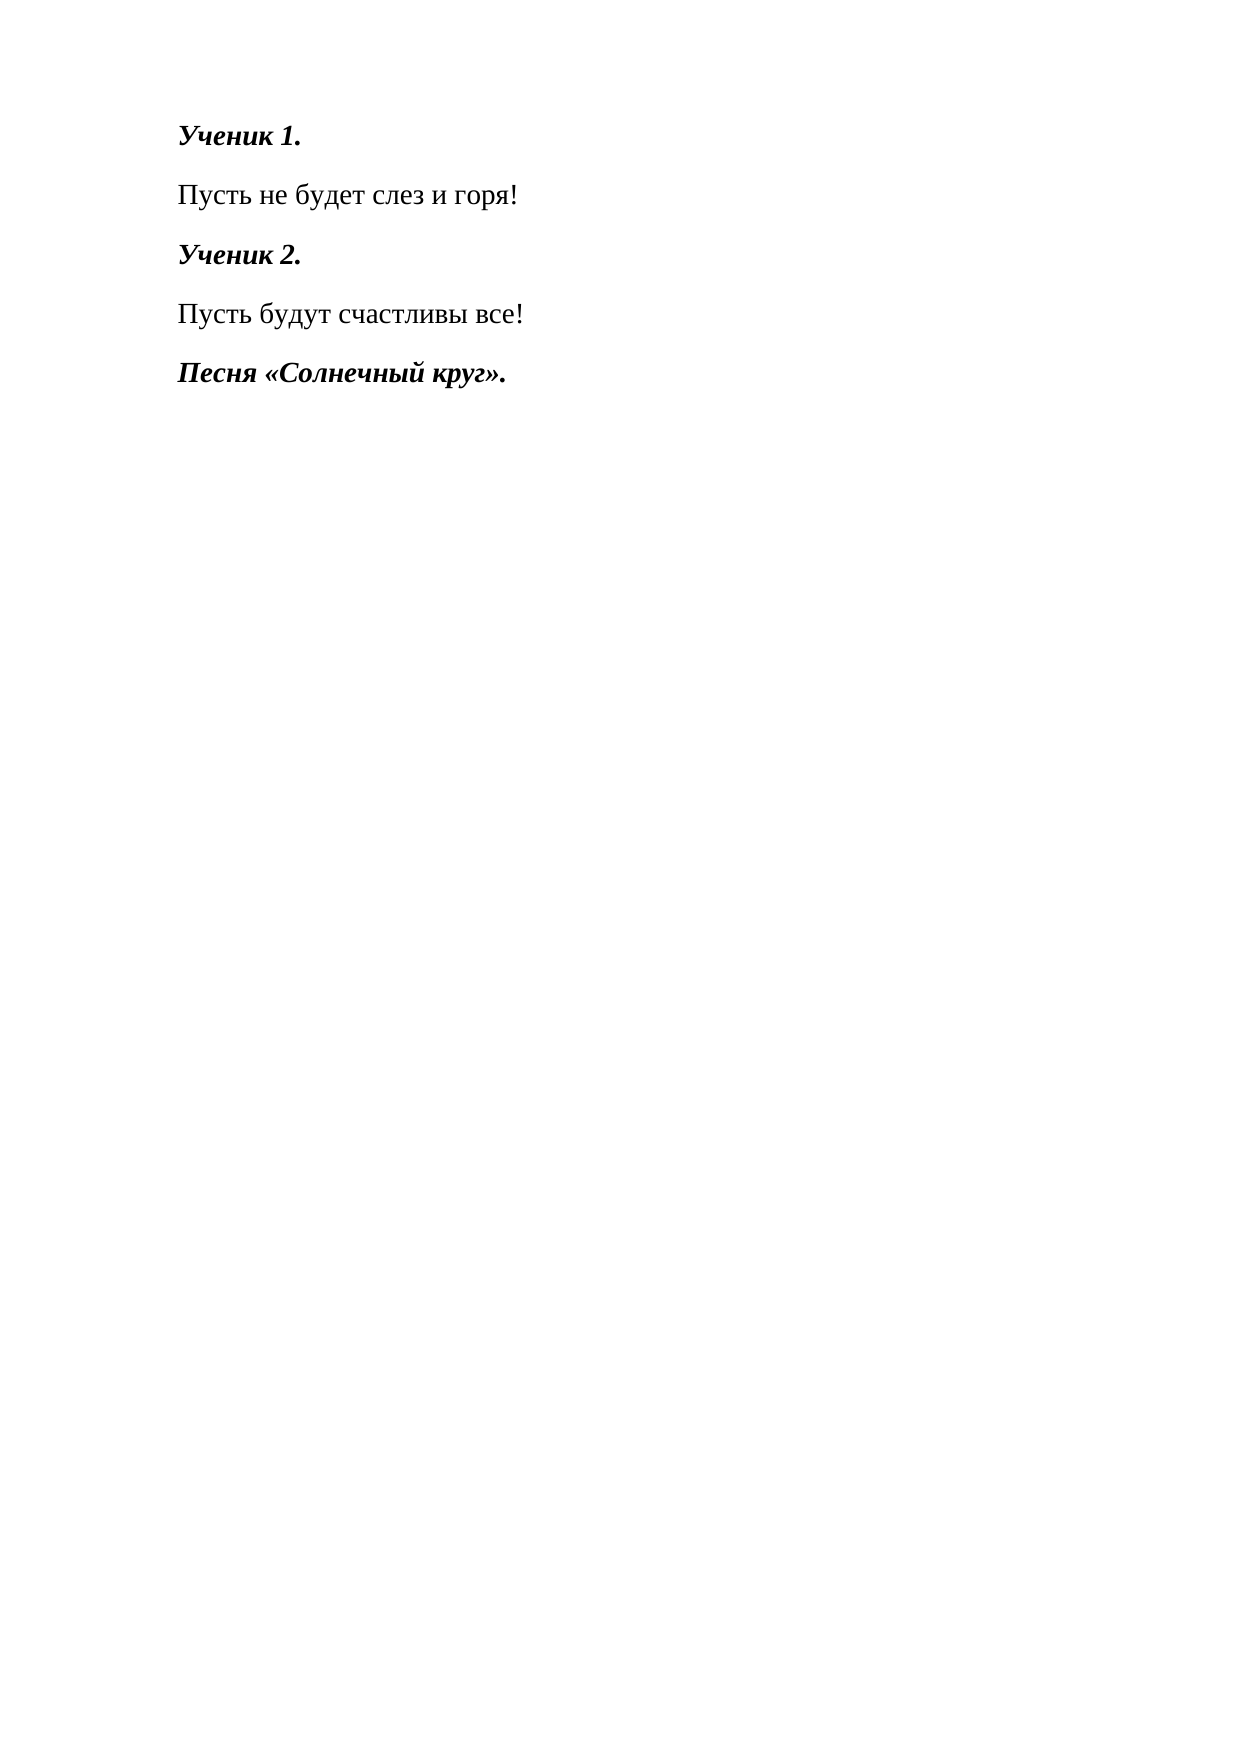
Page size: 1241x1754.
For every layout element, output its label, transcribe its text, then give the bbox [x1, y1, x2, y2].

text Пусть будут счастливы все! [177, 296, 1152, 330]
text Ученик 2. [177, 237, 1152, 270]
text Песня «Солнечный круг». [177, 356, 1152, 389]
text Пусть не будет слез и горя! [177, 177, 1152, 211]
text Ученик 1. [177, 118, 1152, 152]
